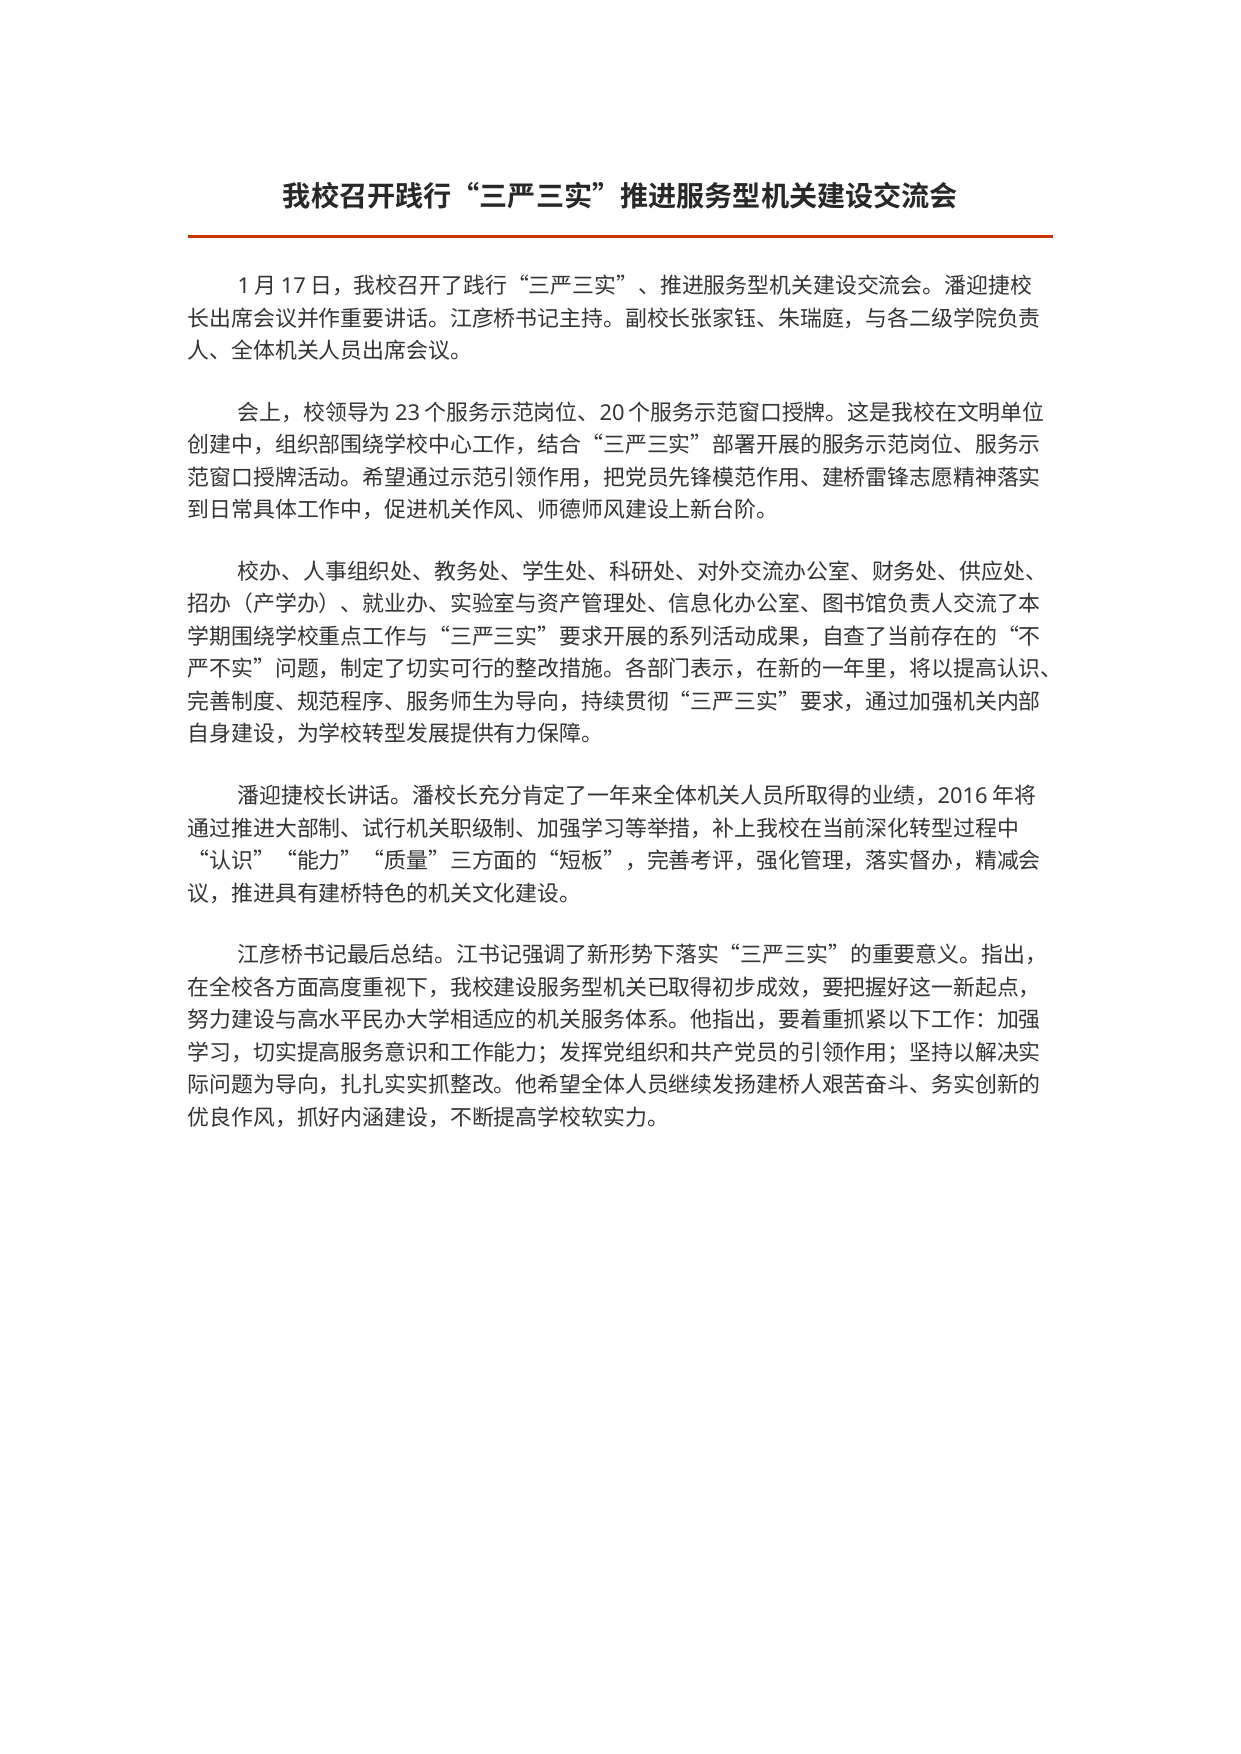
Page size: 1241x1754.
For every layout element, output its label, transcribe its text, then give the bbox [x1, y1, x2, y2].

text 1月17日，我校召开了践行“三严三实”、推进服务型机关建设交流会。潘迎捷校长出席会议并作重要讲话。江彦桥书记主持。副校长张家钰、朱瑞庭，与各二级学院负责人、全体机关人员出席会议。 [187, 268, 1053, 365]
text 江彦桥书记最后总结。江书记强调了新形势下落实“三严三实”的重要意义。指出，在全校各方面高度重视下，我校建设服务型机关已取得初步成效，要把握好这一新起点，努力建设与高水平民办大学相适应的机关服务体系。他指出，要着重抓紧以下工作：加强学习，切实提高服务意识和工作能力；发挥党组织和共产党员的引领作用；坚持以解决实际问题为导向，扎扎实实抓整改。他希望全体人员继续发扬建桥人艰苦奋斗、务实创新的优良作风，抓好内涵建设，不断提高学校软实力。 [187, 937, 1053, 1132]
text 潘迎捷校长讲话。潘校长充分肯定了一年来全体机关人员所取得的业绩，2016年将通过推进大部制、试行机关职级制、加强学习等举措，补上我校在当前深化转型过程中“认识”“能力”“质量”三方面的“短板”，完善考评，强化管理，落实督办，精减会议，推进具有建桥特色的机关文化建设。 [187, 778, 1053, 908]
text 我校召开践行“三严三实”推进服务型机关建设交流会 [187, 162, 1053, 238]
text 会上，校领导为23个服务示范岗位、20个服务示范窗口授牌。这是我校在文明单位创建中，组织部围绕学校中心工作，结合“三严三实”部署开展的服务示范岗位、服务示范窗口授牌活动。希望通过示范引领作用，把党员先锋模范作用、建桥雷锋志愿精神落实到日常具体工作中，促进机关作风、师德师风建设上新台阶。 [187, 394, 1053, 524]
text 校办、人事组织处、教务处、学生处、科研处、对外交流办公室、财务处、供应处、招办（产学办）、就业办、实验室与资产管理处、信息化办公室、图书馆负责人交流了本学期围绕学校重点工作与“三严三实”要求开展的系列活动成果，自查了当前存在的“不严不实”问题，制定了切实可行的整改措施。各部门表示，在新的一年里，将以提高认识、完善制度、规范程序、服务师生为导向，持续贯彻“三严三实”要求，通过加强机关内部自身建设，为学校转型发展提供有力保障。 [187, 553, 1053, 748]
